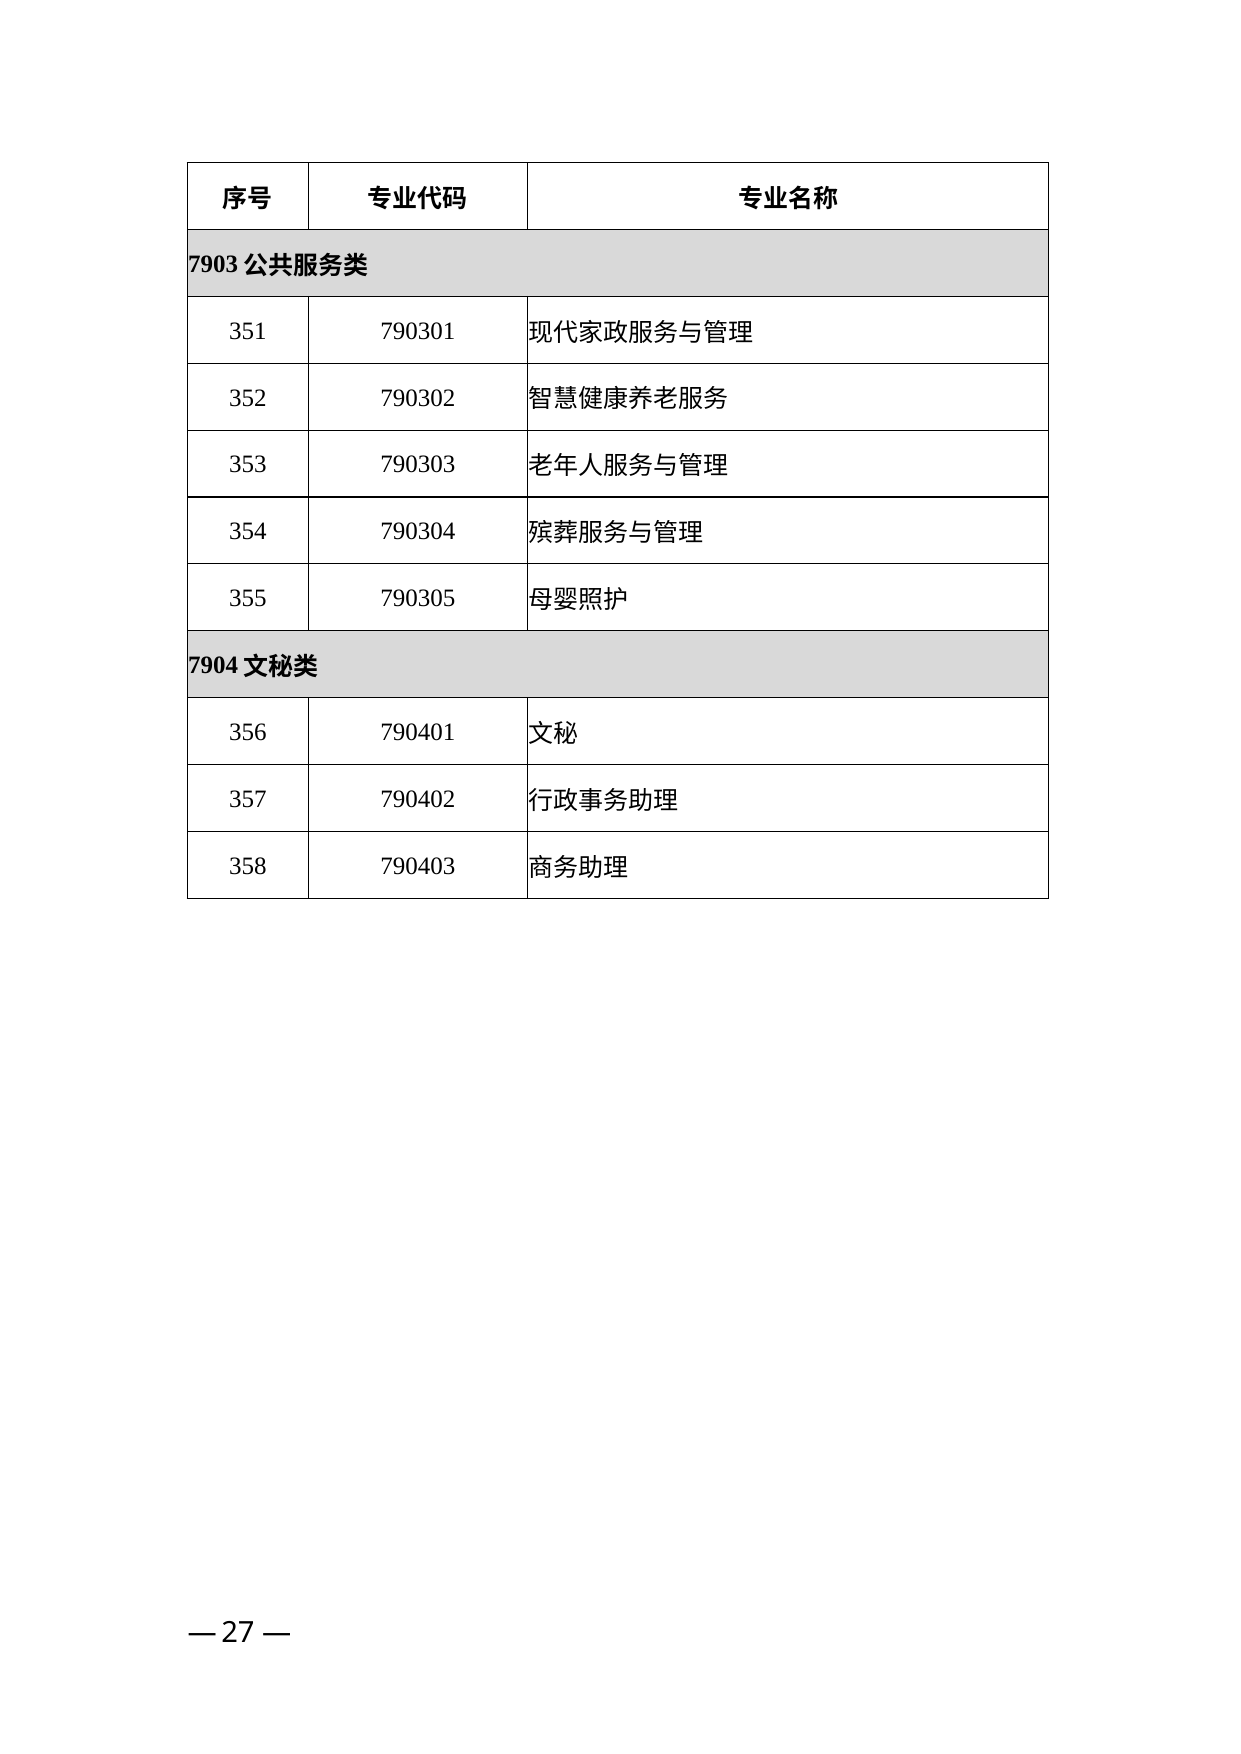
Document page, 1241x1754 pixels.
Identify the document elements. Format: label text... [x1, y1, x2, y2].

table_header 专业名称 [528, 163, 1048, 229]
table_cell 790402 [309, 765, 527, 831]
table_cell 355 [188, 564, 308, 630]
table_cell 790303 [309, 431, 527, 496]
table_cell 356 [188, 698, 308, 764]
table_cell 母婴照护 [528, 564, 1048, 630]
table_cell 7904文秘类 [188, 631, 1048, 697]
table_cell 354 [188, 498, 308, 563]
table_cell 老年人服务与管理 [528, 431, 1048, 496]
table_cell 352 [188, 364, 308, 429]
table_cell 358 [188, 832, 308, 898]
table_cell 殡葬服务与管理 [528, 498, 1048, 563]
table_cell 现代家政服务与管理 [528, 297, 1048, 363]
table_cell 790302 [309, 364, 527, 429]
table_header 专业代码 [309, 163, 527, 229]
table_cell 行政事务助理 [528, 765, 1048, 831]
table_cell 商务助理 [528, 832, 1048, 898]
table_cell 353 [188, 431, 308, 496]
table_cell 790305 [309, 564, 527, 630]
table_cell 790403 [309, 832, 527, 898]
table_header 序号 [188, 163, 308, 229]
table_cell 790401 [309, 698, 527, 764]
table_cell 智慧健康养老服务 [528, 364, 1048, 429]
table_cell 790301 [309, 297, 527, 363]
table_cell 351 [188, 297, 308, 363]
table_cell 7903公共服务类 [188, 230, 1048, 296]
table_cell 790304 [309, 498, 527, 563]
table_cell 357 [188, 765, 308, 831]
table_cell 文秘 [528, 698, 1048, 764]
